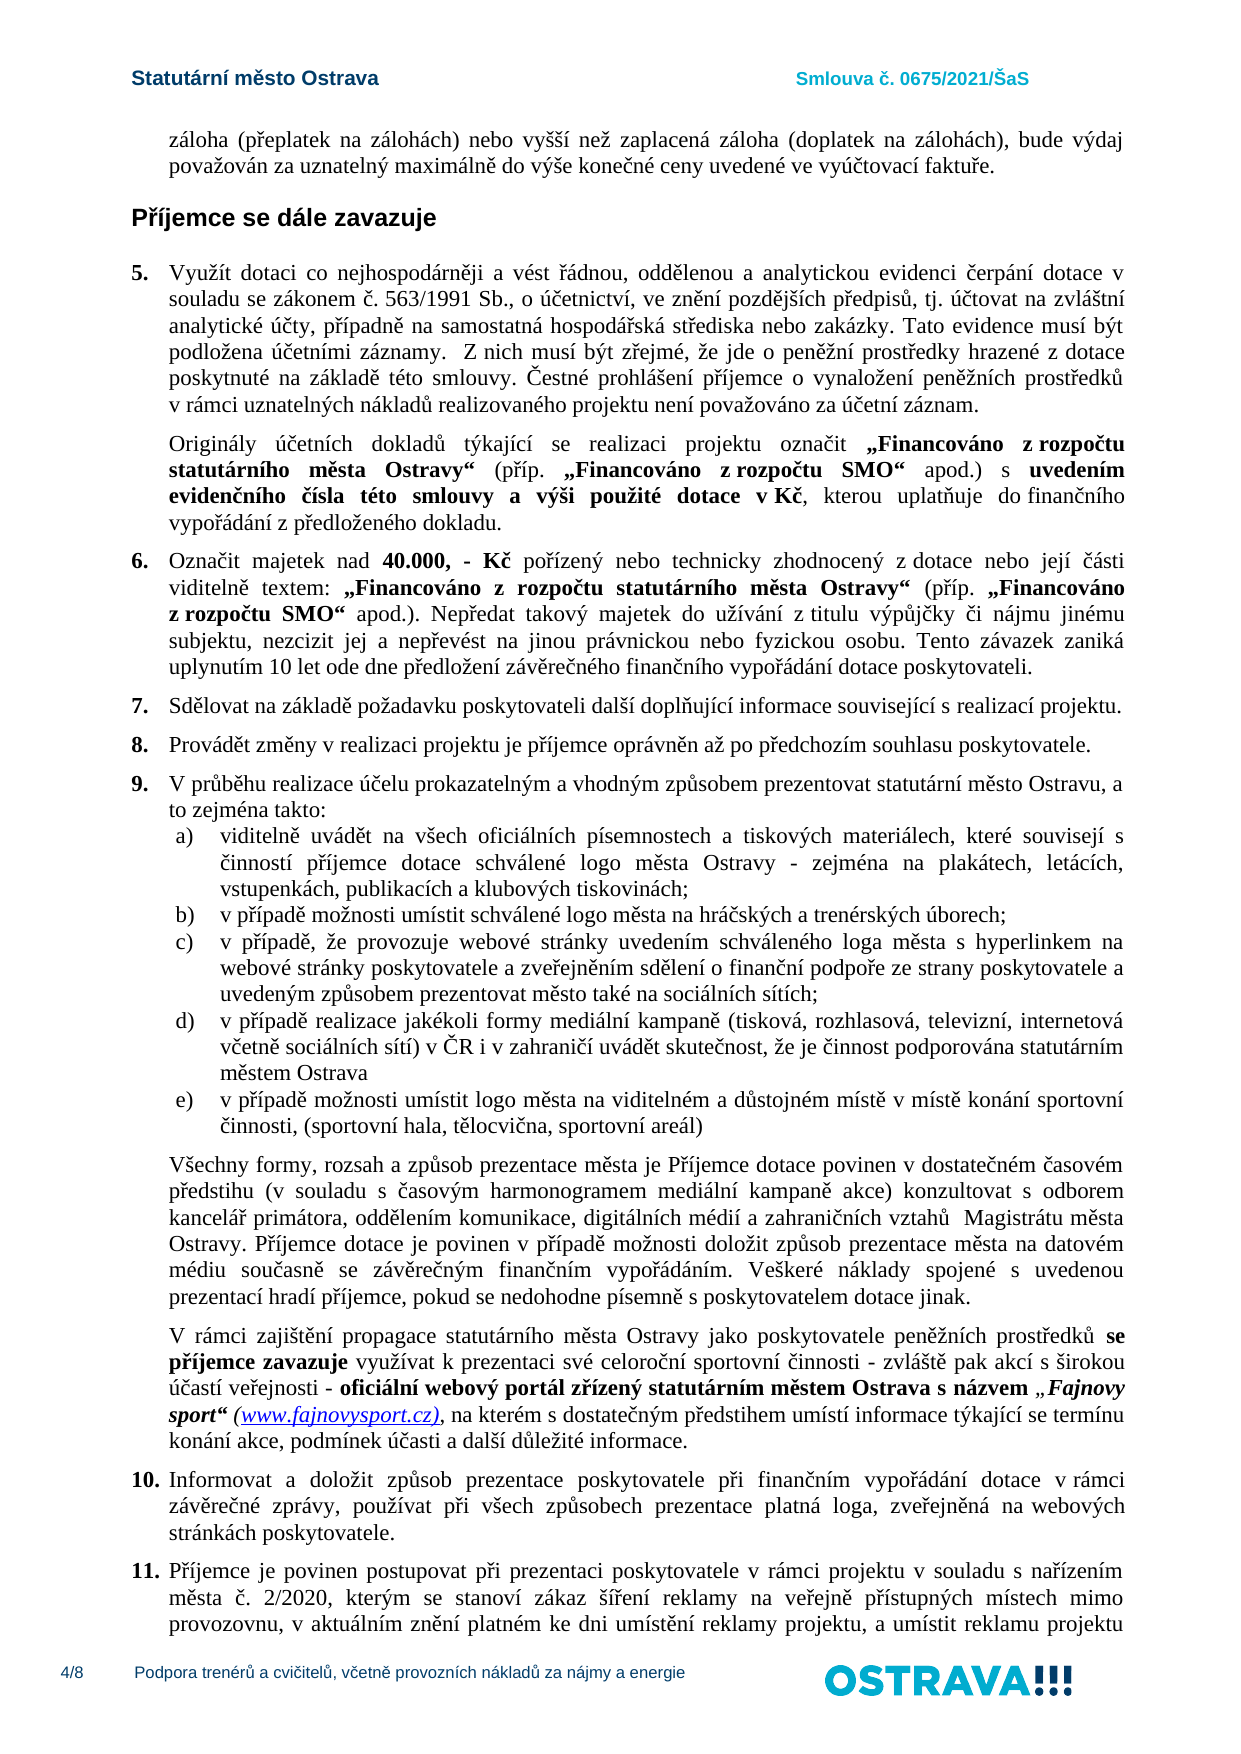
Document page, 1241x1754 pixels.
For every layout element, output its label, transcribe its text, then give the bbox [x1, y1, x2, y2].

picture [825, 1665, 1072, 1696]
list V průběhu realizace účelu prokazatelným a vhodným způsobem prezentovat statutární město Ostravu, a to zejména takto: [131, 769, 1125, 822]
list v případě realizace jakékoli formy mediální kampaně (tisková, rozhlasová, televizní, internetová včetně sociálních sítí) v ČR i v zahraničí uvádět skutečnost, že je činnost podporována statutárním městem Ostrava [175, 1007, 1125, 1086]
list Informovat a doložit způsob prezentace poskytovatele při finančním vypořádání dotace v rámci závěrečné zprávy, používat při všech způsobech prezentace platná loga, zveřejněná na webových stránkách poskytovatele. [131, 1466, 1125, 1545]
list Sdělovat na základě požadavku poskytovateli další doplňující informace související s realizací projektu. [131, 692, 1125, 718]
list v případě možnosti umístit logo města na viditelném a důstojném místě v místě konání sportovní činnosti, (sportovní hala, tělocvična, sportovní areál) [175, 1086, 1125, 1138]
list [131, 1557, 1125, 1637]
text Originály účetních dokladů týkající se realizaci projektu označit „Financováno z rozpočtu statutárního města Ostravy“ (příp. „Financováno z rozpočtu SMO“ apod.) s uvedením evidenčního čísla této smlouvy a výši použité dotace v Kč, kterou uplatňuje do finančního vypořádání z předloženého dokladu. [169, 430, 1125, 535]
list viditelně uvádět na všech oficiálních písemnostech a tiskových materiálech, které souvisejí s činností příjemce dotace schválené logo města Ostravy - zejména na plakátech, letácích, vstupenkách, publikacích a klubových tiskovinách; [175, 822, 1125, 901]
list v případě možnosti umístit schválené logo města na hráčských a trenérských úborech; [175, 901, 1125, 928]
list Využít dotaci co nejhospodárněji a vést řádnou, oddělenou a analytickou evidenci čerpání dotace v souladu se zákonem č. 563/1991 Sb., o účetnictví, ve znění pozdějších předpisů, tj. účtovat na zvláštní analytické účty, případně na samostatná hospodářská střediska nebo zakázky. Tato evidence musí být podložena účetními záznamy. Z nich musí být zřejmé, že jde o peněžní prostředky hrazené z dotace poskytnuté na základě této smlouvy. Čestné prohlášení příjemce o vynaložení peněžních prostředků v rámci uznatelných nákladů realizovaného projektu není považováno za účetní záznam. [131, 259, 1125, 417]
subtitle Příjemce se dále zavazuje [131, 203, 1125, 232]
list Označit majetek nad 40.000, - Kč pořízený nebo technicky zhodnocený z dotace nebo její části viditelně textem: „Financováno z rozpočtu statutárního města Ostravy“ (příp. „Financováno z rozpočtu SMO“ apod.). Nepředat takový majetek do užívání z titulu výpůjčky či nájmu jinému subjektu, nezcizit jej a nepřevést na jinou právnickou nebo fyzickou osobu. Tento závazek zaniká uplynutím 10 let ode dne předložení závěrečného finančního vypořádání dotace poskytovateli. [131, 548, 1125, 679]
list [131, 126, 1125, 178]
text V rámci zajištění propagace statutárního města Ostravy jako poskytovatele peněžních prostředků se příjemce zavazuje využívat k prezentaci své celoroční sportovní činnosti - zvláště pak akcí s širokou účastí veřejnosti - oficiální webový portál zřízený statutárním městem Ostrava s názvem „Fajnovy sport“ (www.fajnovysport.cz), na kterém s dostatečným předstihem umístí informace týkající se termínu konání akce, podmínek účasti a další důležité informace. [169, 1322, 1125, 1453]
text Všechny formy, rozsah a způsob prezentace města je Příjemce dotace povinen v dostatečném časovém předstihu (v souladu s časovým harmonogramem mediální kampaně akce) konzultovat s odborem kancelář primátora, oddělením komunikace, digitálních médií a zahraničních vztahů Magistrátu města Ostravy. Příjemce dotace je povinen v případě možnosti doložit způsob prezentace města na datovém médiu současně se závěrečným finančním vypořádáním. Veškeré náklady spojené s uvedenou prezentací hradí příjemce, pokud se nedohodne písemně s poskytovatelem dotace jinak. [169, 1151, 1125, 1309]
list Provádět změny v realizaci projektu je příjemce oprávněn až po předchozím souhlasu poskytovatele. [131, 731, 1125, 757]
list v případě, že provozuje webové stránky uvedením schváleného loga města s hyperlinkem na webové stránky poskytovatele a zveřejněním sdělení o finanční podpoře ze strany poskytovatele a uvedeným způsobem prezentovat město také na sociálních sítích; [175, 928, 1125, 1007]
